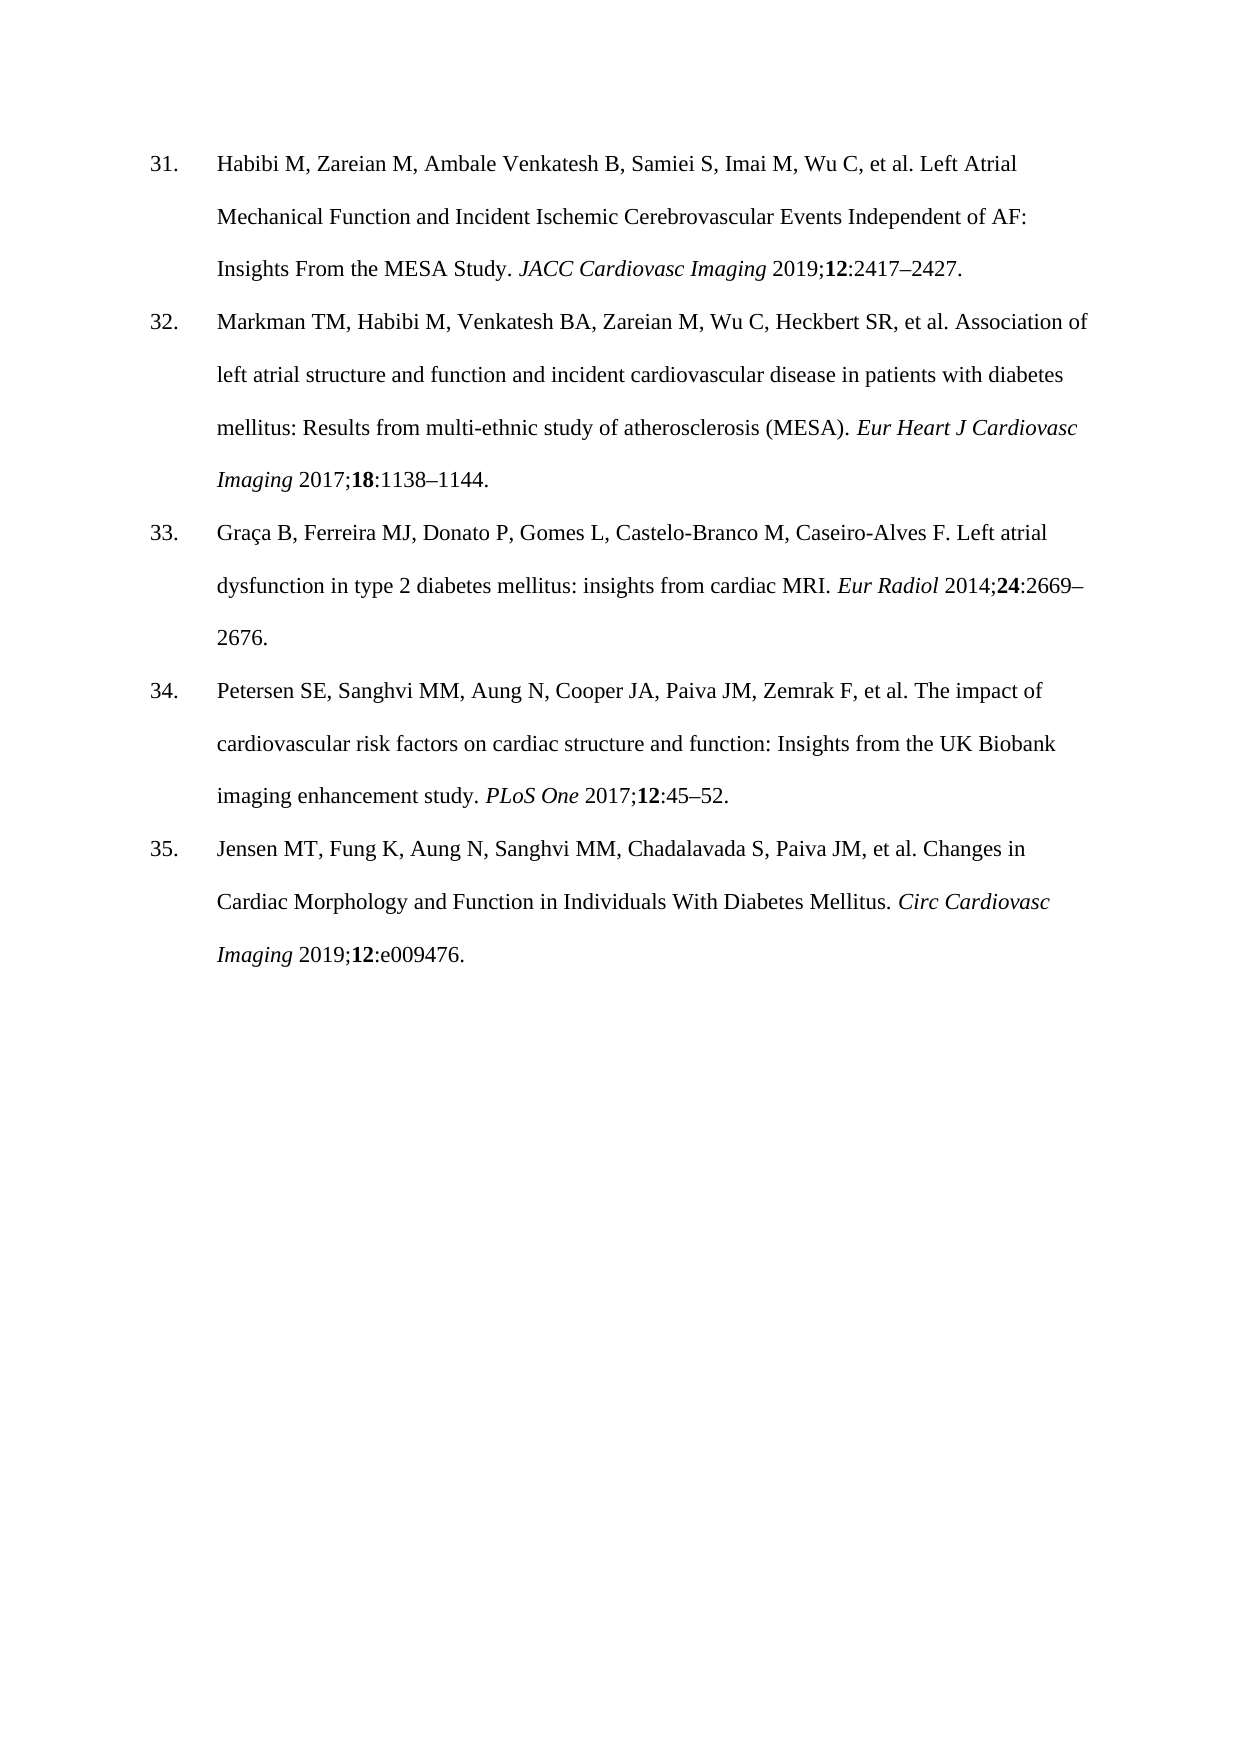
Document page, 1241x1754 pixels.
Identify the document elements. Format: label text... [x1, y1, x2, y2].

text 31. Habibi M, Zareian M, Ambale Venkatesh B, Samiei S, Imai M, Wu C, et al. Left Atrial Mechanical Function and Incident Ischemic Cerebrovascular Events Independent of AF: Insights From the MESA Study. JACC Cardiovasc Imaging 2019;12:2417–2427. [150, 150, 1090, 282]
text 32. Markman TM, Habibi M, Venkatesh BA, Zareian M, Wu C, Heckbert SR, et al. Association of left atrial structure and function and incident cardiovascular disease in patients with diabetes mellitus: Results from multi-ethnic study of atherosclerosis (MESA). Eur Heart J Cardiovasc Imaging 2017;18:1138–1144. [150, 308, 1090, 493]
text 33. Graça B, Ferreira MJ, Donato P, Gomes L, Castelo-Branco M, Caseiro-Alves F. Left atrial dysfunction in type 2 diabetes mellitus: insights from cardiac MRI. Eur Radiol 2014;24:2669–2676. [150, 519, 1090, 651]
text 35. Jensen MT, Fung K, Aung N, Sanghvi MM, Chadalavada S, Paiva JM, et al. Changes in Cardiac Morphology and Function in Individuals With Diabetes Mellitus. Circ Cardiovasc Imaging 2019;12:e009476. [150, 835, 1090, 967]
text 34. Petersen SE, Sanghvi MM, Aung N, Cooper JA, Paiva JM, Zemrak F, et al. The impact of cardiovascular risk factors on cardiac structure and function: Insights from the UK Biobank imaging enhancement study. PLoS One 2017;12:45–52. [150, 677, 1090, 809]
